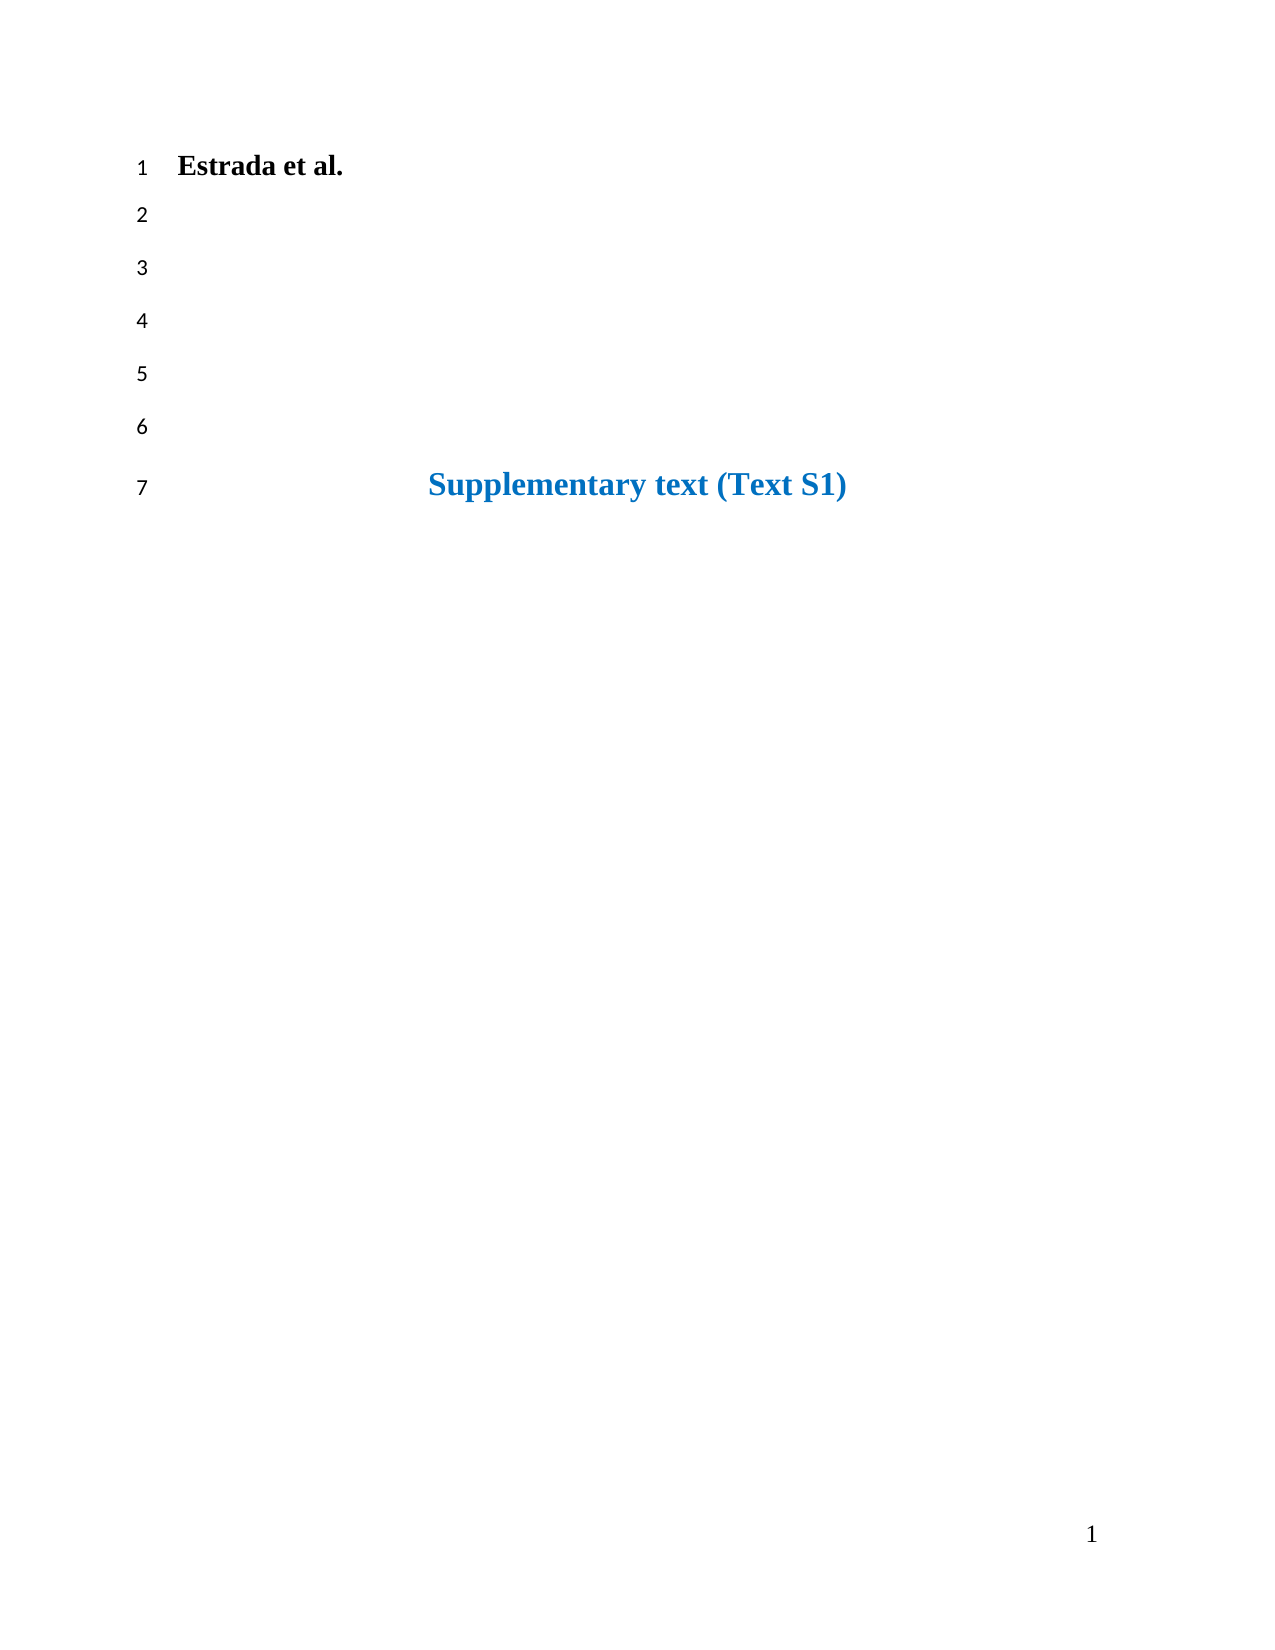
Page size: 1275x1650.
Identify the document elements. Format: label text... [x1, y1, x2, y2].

text Estrada et al. [177, 148, 1098, 181]
text Supplementary text (Text S1) [177, 464, 1098, 503]
